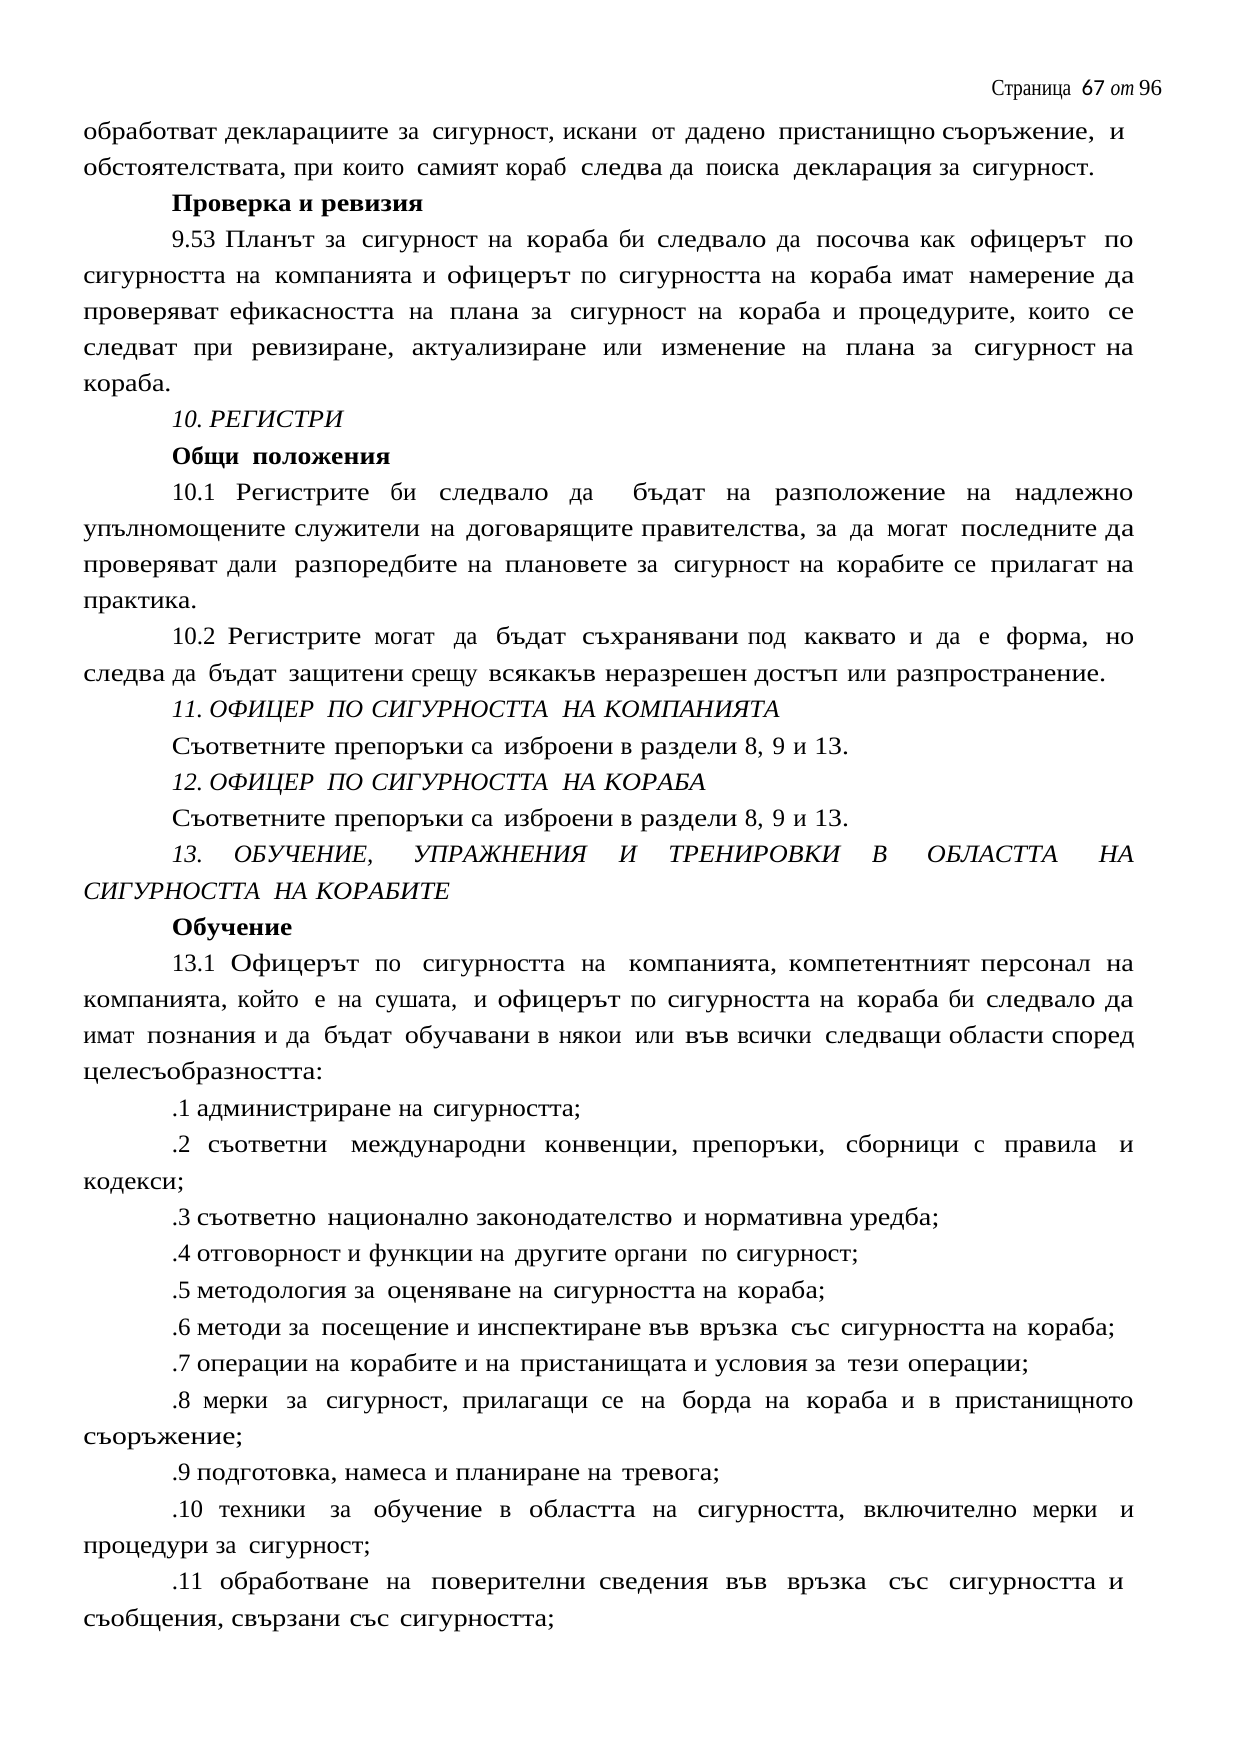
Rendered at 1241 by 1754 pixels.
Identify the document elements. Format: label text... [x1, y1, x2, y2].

text .2 съответни международни конвенции, препоръки, сборници с правила и кодекси; [83, 1129, 1134, 1194]
text .3 съответно национално законодателство и нормативна уредба; [172, 1202, 1171, 1231]
text 13.1 Офицерът по сигурността на компанията, компетентният персонал на компанията, който е на сушата, и офицерът по сигурността на кораба би следвало да имат познания и да бъдат обучавани в някои или във всички следващи области според целесъобразността: [83, 948, 1134, 1085]
text 13. ОБУЧЕНИЕ, УПРАЖНЕНИЯ И ТРЕНИРОВКИ В ОБЛАСТТА НА СИГУРНОСТТА НА КОРАБИТЕ [83, 839, 1134, 904]
text Съответните препоръки са изброени в раздели 8, 9 и 13. [172, 731, 1171, 759]
text .7 операции на корабите и на пристанищата и условия за тези операции; [172, 1348, 1171, 1377]
text .10 техники за обучение в областта на сигурността, включително мерки и процедури за сигурност; [83, 1494, 1134, 1559]
text съобщения, свързани със сигурността; [83, 1603, 1171, 1632]
text .1 администриране на сигурността; [172, 1093, 1171, 1121]
text 11. ОФИЦЕР ПО СИГУРНОСТТА НА КОМПАНИЯТА [172, 694, 1171, 723]
text 10.2 Регистрите могат да бъдат съхранявани под каквато и да е форма, но следва да бъдат защитени срещу всякакъв неразрешен достъп или разпространение. [83, 621, 1134, 687]
text Общи положения [172, 441, 1171, 469]
text .9 подготовка, намеса и планиране на тревога; [172, 1458, 1171, 1486]
text .8 мерки за сигурност, прилагащи се на борда на кораба и в пристанищното съоръжение; [83, 1385, 1134, 1450]
text .4 отговорност и функции на другите органи по сигурност; [172, 1238, 1171, 1267]
text Проверка и ревизия [172, 188, 1171, 217]
text 12. ОФИЦЕР ПО СИГУРНОСТТА НА КОРАБА [172, 767, 1171, 796]
text 10.1 Регистрите би следвало да бъдат на разположение на надлежно упълномощените служители на договарящите правителства, за да могат последните да проверяват дали разпоредбите на плановете за сигурност на корабите се прилагат на практика. [83, 477, 1134, 614]
text .11 обработване на поверителни сведения във връзка със сигурността и [172, 1567, 1171, 1596]
text 9.53 Планът за сигурност на кораба би следвало да посочва как офицерът по сигурността на компанията и офицерът по сигурността на кораба имат намерение да проверяват ефикасността на плана за сигурност на кораба и процедурите, които се следват при ревизиране, актуализиране или изменение на плана за сигурност на кораба. [83, 224, 1134, 397]
text Обучение [172, 912, 1171, 941]
text обработват декларациите за сигурност, искани от дадено пристанищно съоръжение, и обстоятелствата, при които самият кораб следва да поиска декларация за сигурност. [83, 116, 1134, 181]
text .5 методология за оценяване на сигурността на кораба; [172, 1275, 1171, 1304]
text 10. РЕГИСТРИ [172, 404, 1171, 433]
text .6 методи за посещение и инспектиране във връзка със сигурността на кораба; [172, 1312, 1171, 1340]
text Съответните препоръки са изброени в раздели 8, 9 и 13. [172, 803, 1171, 832]
